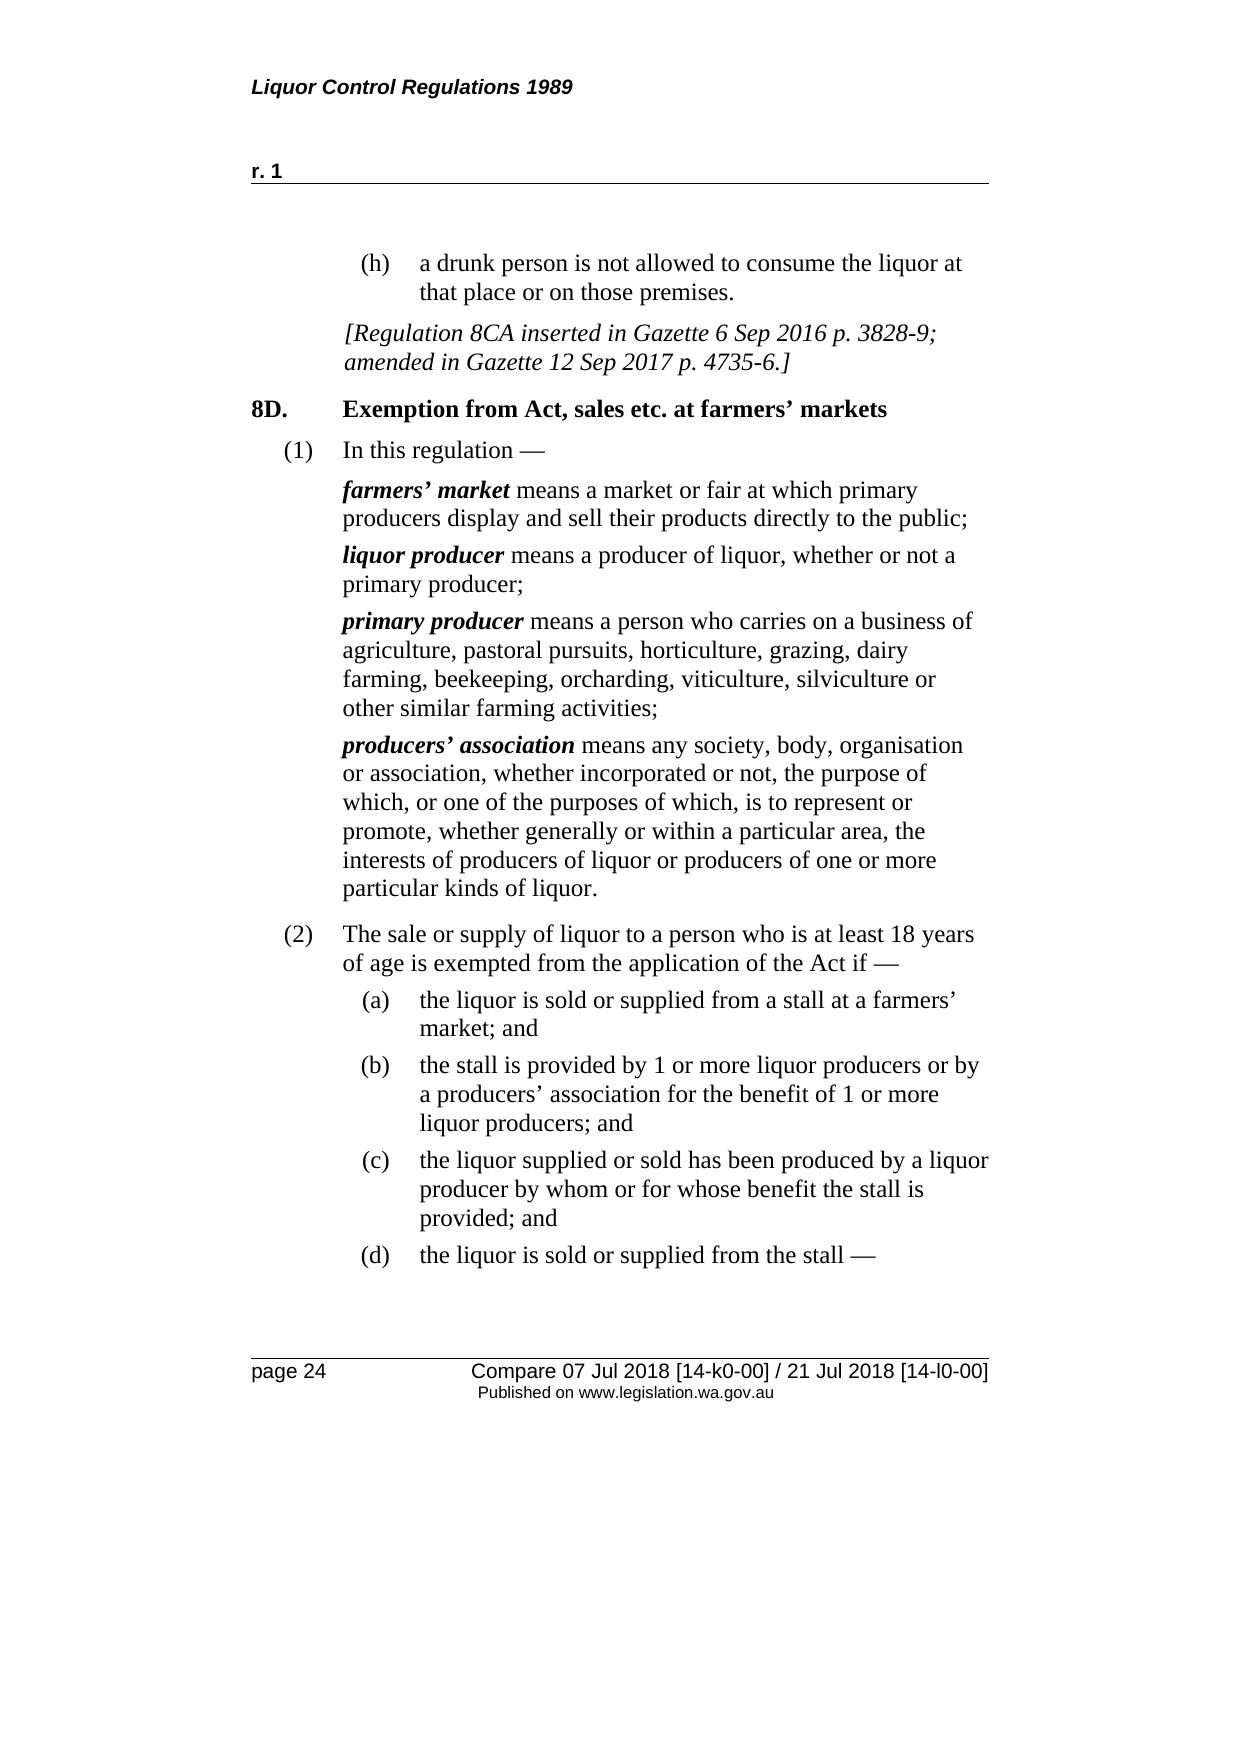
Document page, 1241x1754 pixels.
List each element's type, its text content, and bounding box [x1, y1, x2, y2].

text (h) a drunk person is not allowed to consume the liquor at that place or on those premises. [251, 248, 989, 306]
text (d) the liquor is sold or supplied from the stall — [251, 1240, 989, 1268]
text (1) In this regulation — [251, 436, 989, 464]
text (c) the liquor supplied or sold has been produced by a liquor producer by whom or for whose benefit the stall is provided; and [251, 1145, 989, 1231]
subtitle 8D. Exemption from Act, sales etc. at farmers’ markets [251, 394, 989, 423]
text liquor producer means a producer of liquor, whether or not a primary producer; [251, 541, 989, 598]
text (b) the stall is provided by 1 or more liquor producers or by a producers’ association for the benefit of 1 or more liquor producers; and [251, 1051, 989, 1137]
text primary producer means a person who carries on a business of agriculture, pastoral pursuits, horticulture, grazing, dairy farming, beekeeping, orcharding, viticulture, silviculture or other similar farming activities; [251, 606, 989, 721]
text producers’ association means any society, body, organisation or association, whether incorporated or not, the purpose of which, or one of the purposes of which, is to represent or promote, whether generally or within a particular area, the interests of producers of liquor or producers of one or more particular kinds of liquor. [251, 730, 989, 902]
text (a) the liquor is sold or supplied from a stall at a farmers’ market; and [251, 985, 989, 1042]
text [Regulation 8CA inserted in Gazette 6 Sep 2016 p. 3828-9; amended in Gazette 12 Sep 2017 p. 4735-6.] [251, 318, 989, 376]
text farmers’ market means a market or fair at which primary producers display and sell their products directly to the public; [251, 475, 989, 532]
text (2) The sale or supply of liquor to a person who is at least 18 years of age is exempted from the application of the Act if — [251, 919, 989, 976]
